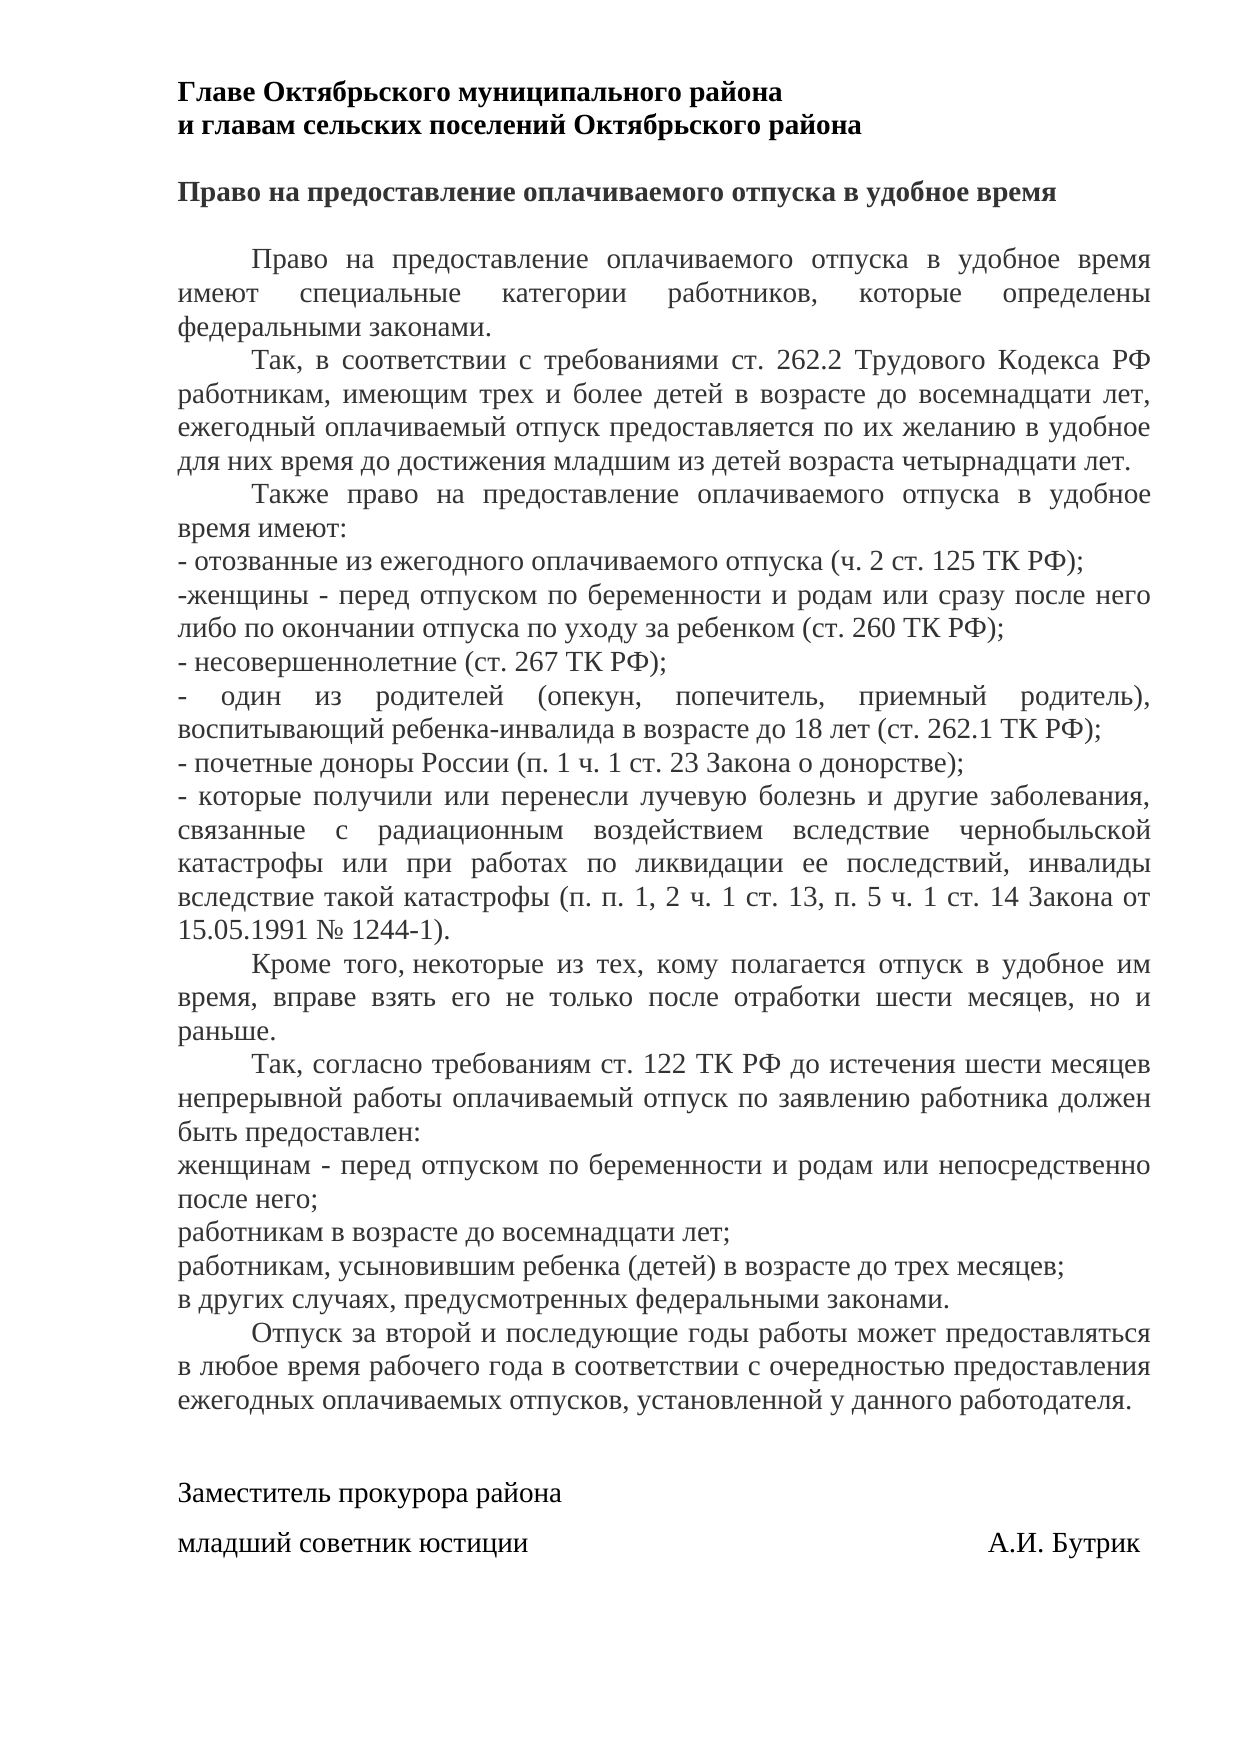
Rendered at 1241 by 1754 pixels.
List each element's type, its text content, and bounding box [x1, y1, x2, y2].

text женщинам - перед отпуском по беременности и родам или непосредственно после него; [177, 1147, 1152, 1214]
text Также право на предоставление оплачиваемого отпуска в удобное время имеют: [177, 476, 1152, 543]
text младший советник юстиции А.И. Бутрик [177, 1533, 1152, 1558]
text Право на предоставление оплачиваемого отпуска в удобное время [177, 174, 1152, 208]
text - несовершеннолетние (ст. 267 ТК РФ); [177, 644, 1152, 678]
text в других случаях, предусмотренных федеральными законами. [177, 1281, 1152, 1315]
text - отозванные из ежегодного оплачиваемого отпуска (ч. 2 ст. 125 ТК РФ); [177, 543, 1152, 577]
text - один из родителей (опекун, попечитель, приемный родитель), воспитывающий ребенка-инвалида в возрасте до 18 лет (ст. 262.1 ТК РФ); [177, 678, 1152, 745]
text -женщины - перед отпуском по беременности и родам или сразу после него либо по окончании отпуска по уходу за ребенком (ст. 260 ТК РФ); [177, 577, 1152, 644]
text работникам в возрасте до восемнадцати лет; [177, 1214, 1152, 1248]
text и главам сельских поселений Октябрьского района [177, 107, 1152, 141]
text Заместитель прокурора района [177, 1483, 1152, 1508]
text Так, согласно требованиям ст. 122 ТК РФ до истечения шести месяцев непрерывной работы оплачиваемый отпуск по заявлению работника должен быть предоставлен: [177, 1047, 1152, 1147]
text работникам, усыновившим ребенка (детей) в возрасте до трех месяцев; [177, 1248, 1152, 1281]
text Главе Октябрьского муниципального района [177, 74, 1152, 107]
text Право на предоставление оплачиваемого отпуска в удобное время имеют специальные категории работников, которые определены федеральными законами. [177, 242, 1152, 342]
text Так, в соответствии с требованиями ст. 262.2 Трудового Кодекса РФ работникам, имеющим трех и более детей в возрасте до восемнадцати лет, ежегодный оплачиваемый отпуск предоставляется по их желанию в удобное для них время до достижения младшим из детей возраста четырнадцати лет. [177, 342, 1152, 476]
text Кроме того, некоторые из тех, кому полагается отпуск в удобное им время, вправе взять его не только после отработки шести месяцев, но и раньше. [177, 946, 1152, 1047]
text - почетные доноры России (п. 1 ч. 1 ст. 23 Закона о донорстве); [177, 745, 1152, 778]
text Отпуск за второй и последующие годы работы может предоставляться в любое время рабочего года в соответствии с очередностью предоставления ежегодных оплачиваемых отпусков, установленной у данного работодателя. [177, 1315, 1152, 1416]
text - которые получили или перенесли лучевую болезнь и другие заболевания, связанные с радиационным воздействием вследствие чернобыльской катастрофы или при работах по ликвидации ее последствий, инвалиды вследствие такой катастрофы (п. п. 1, 2 ч. 1 ст. 13, п. 5 ч. 1 ст. 14 Закона от 15.05.1991 № 1244-1). [177, 778, 1152, 946]
